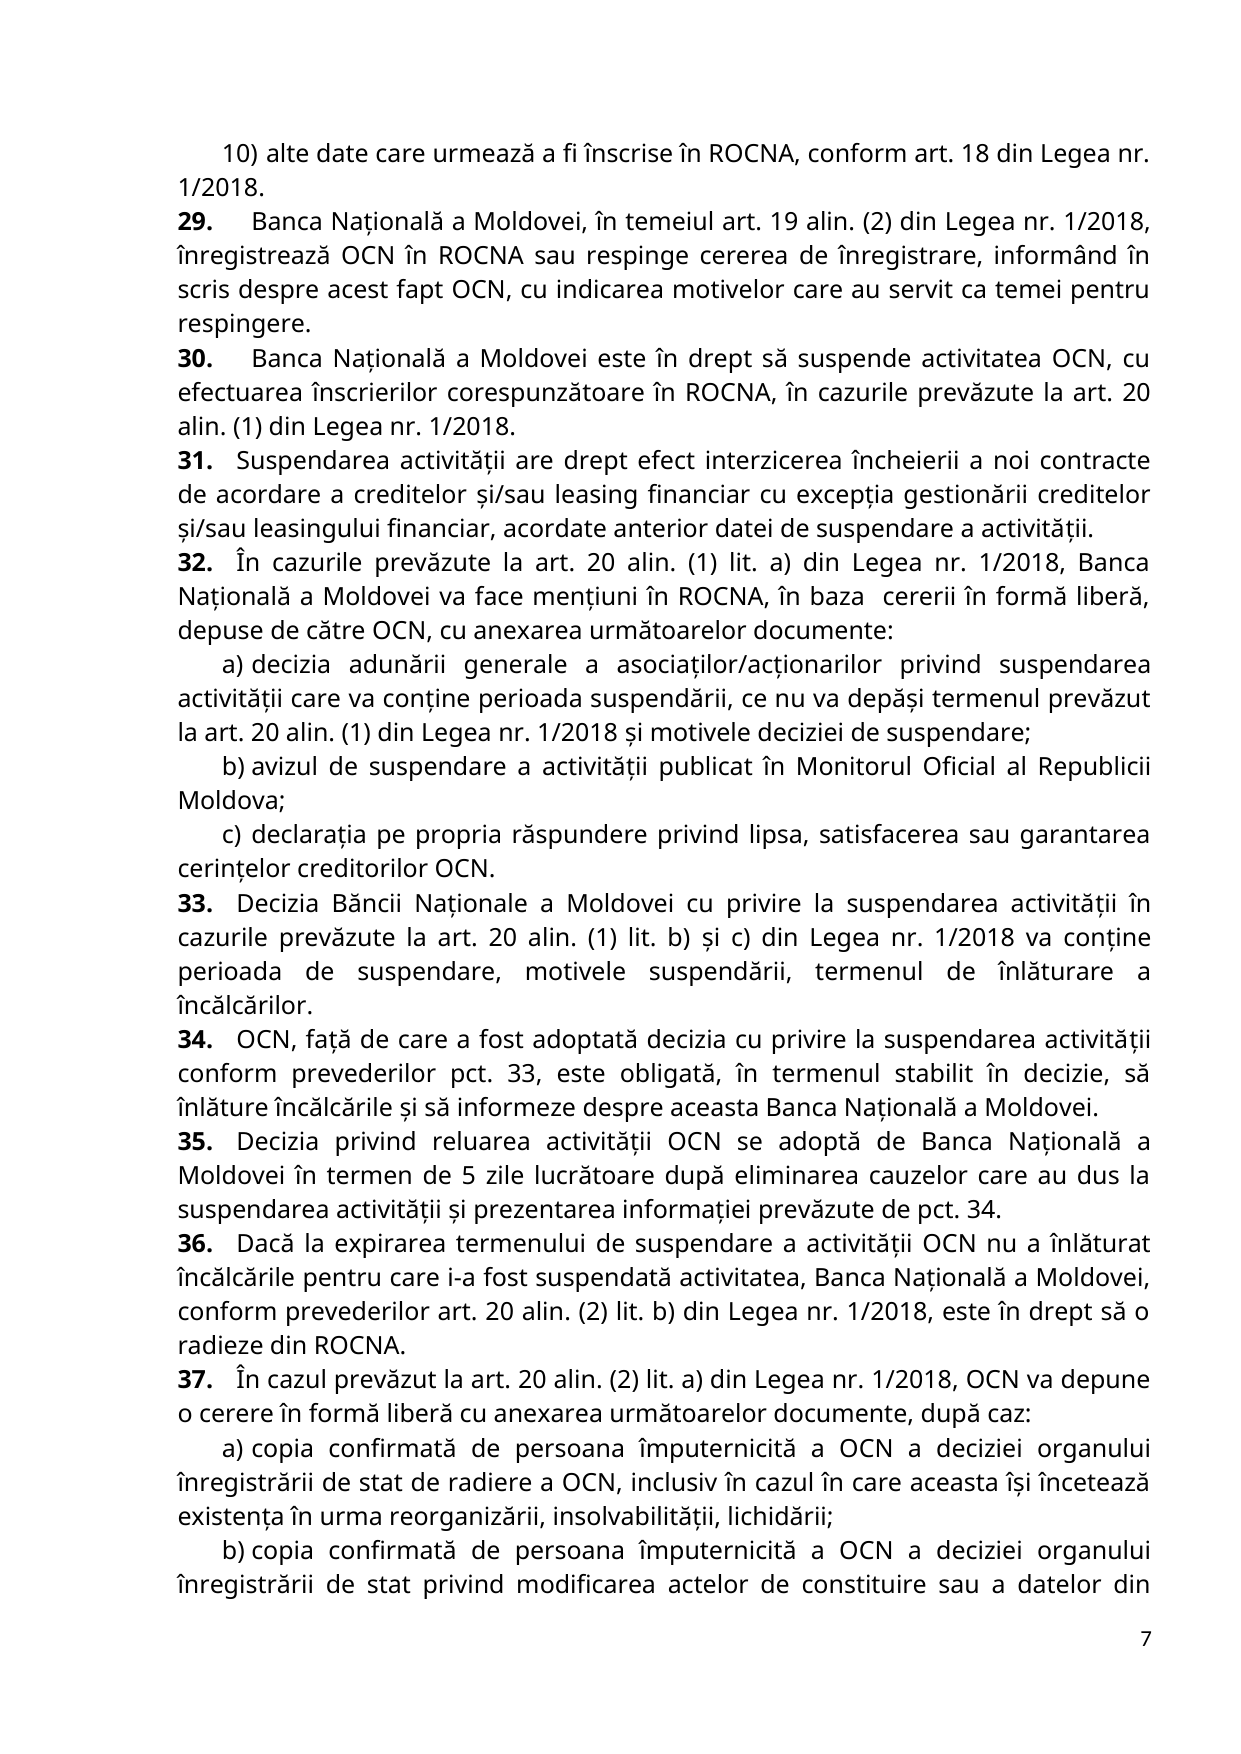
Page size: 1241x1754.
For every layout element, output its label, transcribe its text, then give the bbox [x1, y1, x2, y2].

list OCN, faţă de care a fost adoptată decizia cu privire la suspendarea activităţii conform prevederilor pct. 33, este obligată, în termenul stabilit în decizie, să înlăture încălcările şi să informeze despre aceasta Banca Națională a Moldovei. [177, 1021, 1152, 1124]
list Suspendarea activităţii are drept efect interzicerea încheierii a noi contracte de acordare a creditelor şi/sau leasing financiar cu excepția gestionării creditelor şi/sau leasingului financiar, acordate anterior datei de suspendare a activităţii. [177, 442, 1152, 544]
list Decizia privind reluarea activităţii OCN se adoptă de Banca Națională a Moldovei în termen de 5 zile lucrătoare după eliminarea cauzelor care au dus la suspendarea activităţii şi prezentarea informației prevăzute de pct. 34. [177, 1124, 1152, 1226]
list Banca Națională a Moldovei, în temeiul art. 19 alin. (2) din Legea nr. 1/2018, înregistrează OCN în ROCNA sau respinge cererea de înregistrare, informând în scris despre acest fapt OCN, cu indicarea motivelor care au servit ca temei pentru respingere. [177, 204, 1152, 340]
list copia confirmată de persoana împuternicită a OCN a deciziei organului înregistrării de stat de radiere a OCN, inclusiv în cazul în care aceasta își încetează existența în urma reorganizării, insolvabilității, lichidării; [177, 1430, 1152, 1532]
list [177, 1532, 1152, 1601]
list avizul de suspendare a activităţii publicat în Monitorul Oficial al Republicii Moldova; [177, 749, 1152, 817]
list În cazul prevăzut la art. 20 alin. (2) lit. a) din Legea nr. 1/2018, OCN va depune o cerere în formă liberă cu anexarea următoarelor documente, după caz: [177, 1362, 1152, 1430]
list alte date care urmează a fi înscrise în ROCNA, conform art. 18 din Legea nr. 1/2018. [177, 136, 1152, 204]
list Banca Națională a Moldovei este în drept să suspende activitatea OCN, cu efectuarea înscrierilor corespunzătoare în ROCNA, în cazurile prevăzute la art. 20 alin. (1) din Legea nr. 1/2018. [177, 340, 1152, 442]
list Dacă la expirarea termenului de suspendare a activităţii OCN nu a înlăturat încălcările pentru care i-a fost suspendată activitatea, Banca Națională a Moldovei, conform prevederilor art. 20 alin. (2) lit. b) din Legea nr. 1/2018, este în drept să o radieze din ROCNA. [177, 1226, 1152, 1362]
list decizia adunării generale a asociaţilor/acţionarilor privind suspendarea activităţii care va conţine perioada suspendării, ce nu va depăși termenul prevăzut la art. 20 alin. (1) din Legea nr. 1/2018 şi motivele deciziei de suspendare; [177, 647, 1152, 749]
list Decizia Băncii Naționale a Moldovei cu privire la suspendarea activităţii în cazurile prevăzute la art. 20 alin. (1) lit. b) şi c) din Legea nr. 1/2018 va conţine perioada de suspendare, motivele suspendării, termenul de înlăturare a încălcărilor. [177, 885, 1152, 1021]
list În cazurile prevăzute la art. 20 alin. (1) lit. a) din Legea nr. 1/2018, Banca Națională a Moldovei va face mențiuni în ROCNA, în baza cererii în formă liberă, depuse de către OCN, cu anexarea următoarelor documente: [177, 544, 1152, 647]
list declarația pe propria răspundere privind lipsa, satisfacerea sau garantarea cerinţelor creditorilor OCN. [177, 817, 1152, 885]
